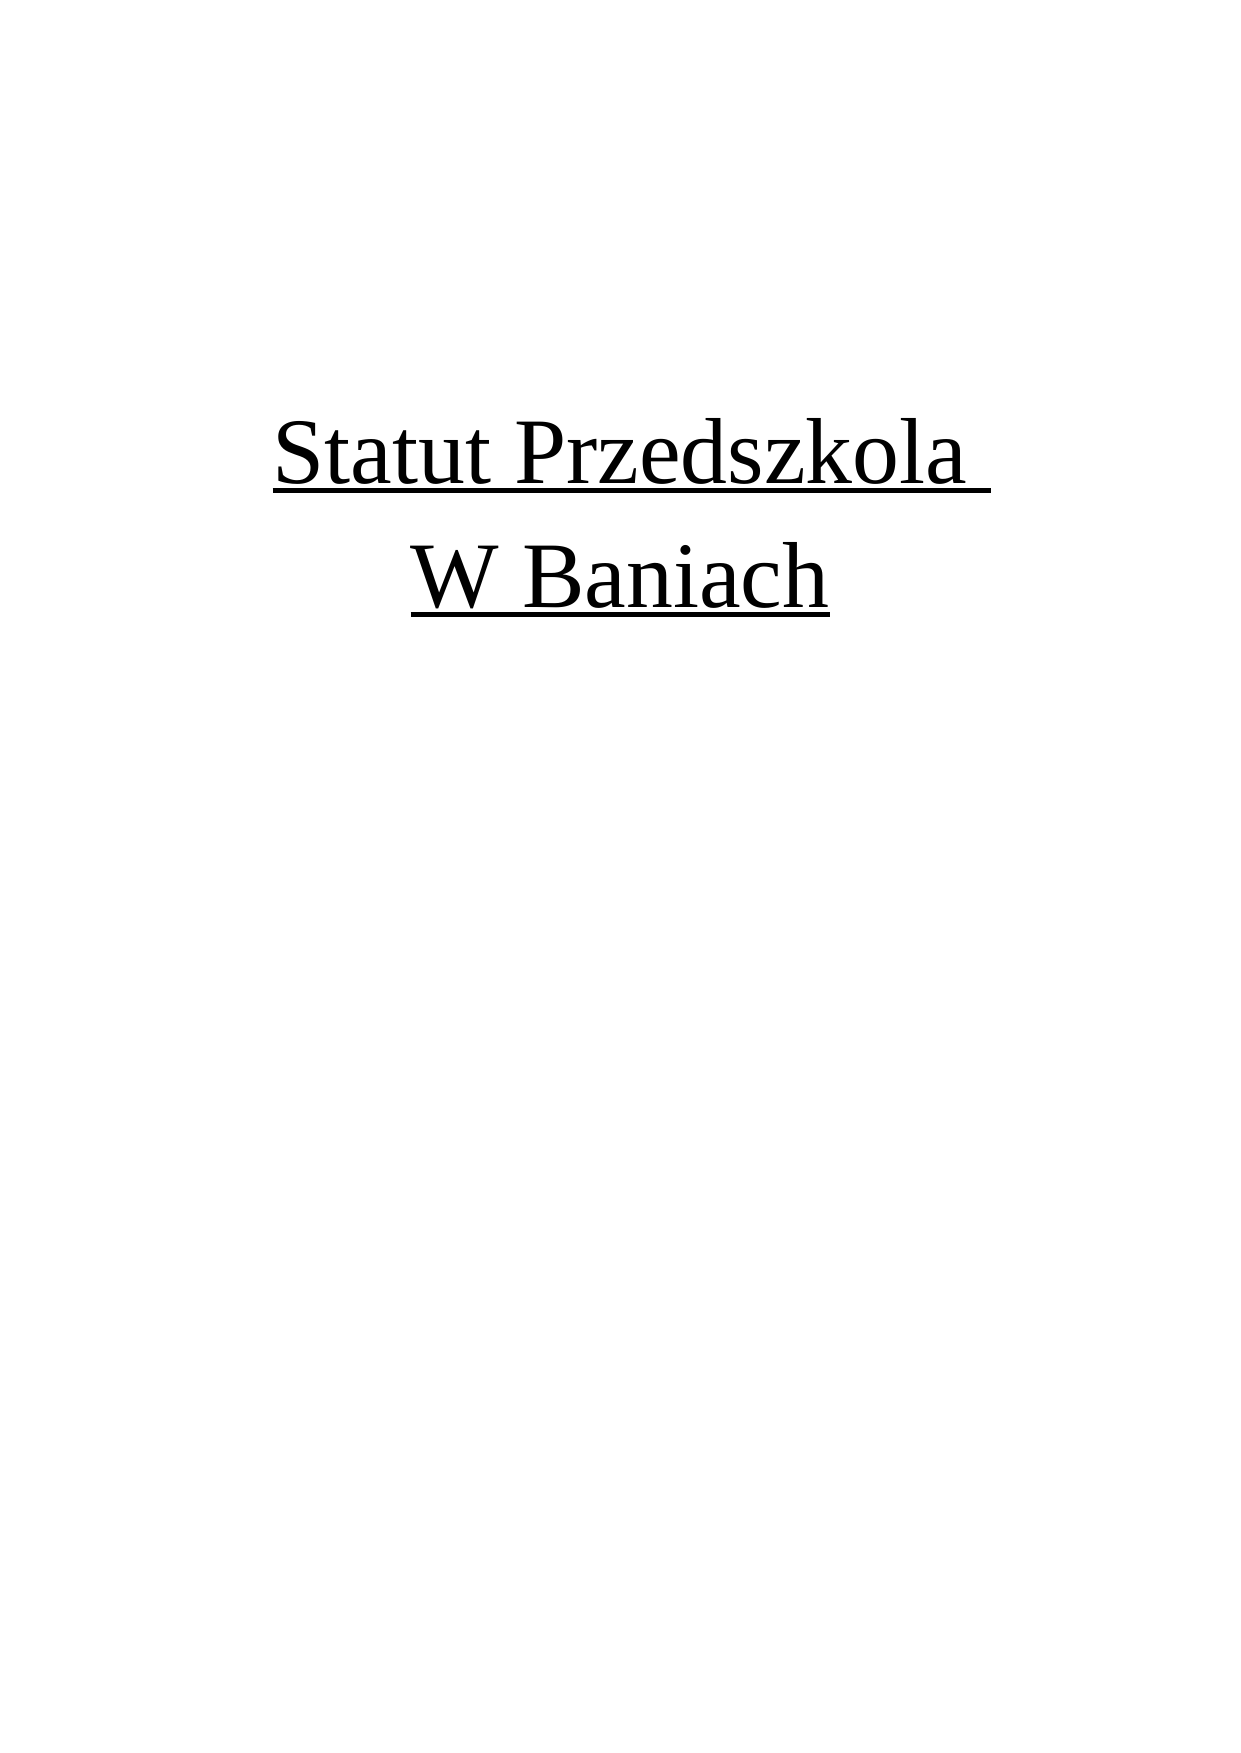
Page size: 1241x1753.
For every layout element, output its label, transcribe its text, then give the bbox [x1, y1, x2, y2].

text Statut Przedszkola [147, 396, 1093, 503]
text W Baniach [147, 519, 1093, 627]
